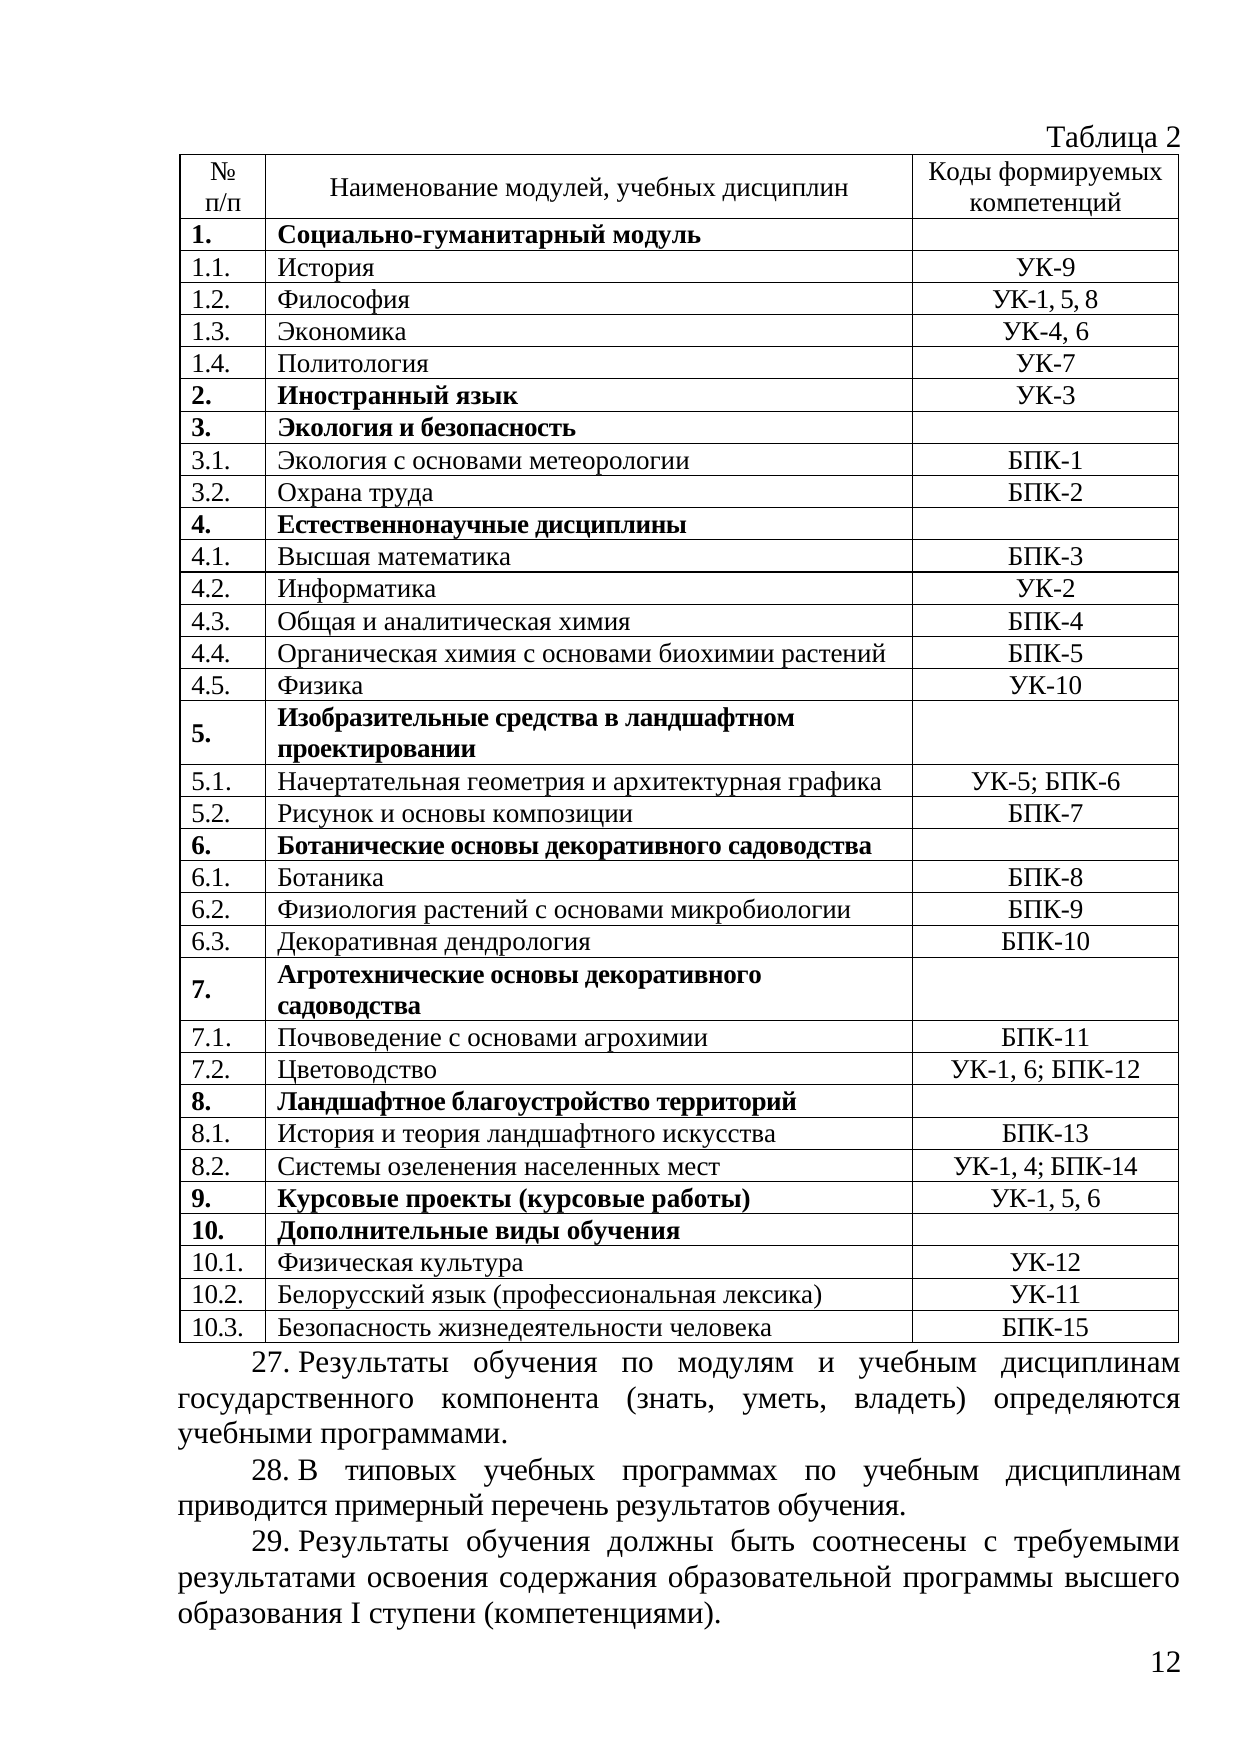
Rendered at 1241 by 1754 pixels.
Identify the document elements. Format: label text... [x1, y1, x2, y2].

table_cell Политология [266, 347, 912, 378]
table_cell Физиология растений с основами микробиологии [266, 893, 912, 924]
table_cell 10.2. [181, 1279, 265, 1310]
text 28. В типовых учебных программах по учебным дисциплинам приводится примерный перечень результатов обучения. [177, 1451, 1181, 1523]
table_cell 7. [181, 958, 265, 1020]
table_cell Органическая химия с основами биохимии растений [266, 637, 912, 668]
table_cell БПК-13 [913, 1118, 1178, 1149]
table_cell 8. [181, 1085, 265, 1117]
table_cell 6.3. [181, 926, 265, 957]
table_cell Информатика [266, 573, 912, 604]
table_cell 6.1. [181, 861, 265, 892]
table_cell БПК-8 [913, 861, 1178, 892]
table_cell Безопасность жизнедеятельности человека [266, 1311, 912, 1342]
table_cell 4.1. [181, 540, 265, 571]
text Таблица 2 [177, 118, 1181, 154]
table_cell БПК-2 [913, 476, 1178, 507]
table_cell [913, 829, 1178, 860]
table_cell 3. [181, 412, 265, 443]
table_cell Охрана труда [266, 476, 912, 507]
table_cell Экономика [266, 315, 912, 346]
table_cell Физика [266, 669, 912, 700]
table_cell БПК-1 [913, 444, 1178, 475]
table_cell 3.1. [181, 444, 265, 475]
table_cell БПК-3 [913, 540, 1178, 571]
table_cell 9. [181, 1182, 265, 1213]
table_cell 8.1. [181, 1118, 265, 1149]
table_cell Ландшафтное благоустройство территорий [266, 1085, 912, 1117]
table_cell УК-1, 5, 6 [913, 1182, 1178, 1213]
table_cell 4.5. [181, 669, 265, 700]
table_cell УК-1, 4; БПК-14 [913, 1150, 1178, 1181]
table_cell Философия [266, 283, 912, 314]
table_cell 1. [181, 219, 265, 249]
table_cell 10.3. [181, 1311, 265, 1342]
table_cell УК-5; БПК-6 [913, 765, 1178, 796]
table_cell 5. [181, 701, 265, 763]
table_cell Физическая культура [266, 1246, 912, 1277]
table_cell 6. [181, 829, 265, 860]
table_cell История и теория ландшафтного искусства [266, 1118, 912, 1149]
table_cell УК-2 [913, 573, 1178, 604]
table_cell Общая и аналитическая химия [266, 605, 912, 636]
text 27. Результаты обучения по модулям и учебным дисциплинам государственного компонента (знать, уметь, владеть) определяются учебными программами. [177, 1343, 1181, 1451]
table_cell УК-4, 6 [913, 315, 1178, 346]
table_cell БПК-10 [913, 926, 1178, 957]
table_cell Системы озеленения населенных мест [266, 1150, 912, 1181]
table_cell Ботаника [266, 861, 912, 892]
table_cell 10. [181, 1214, 265, 1245]
table_cell [913, 958, 1178, 1020]
table_cell 8.2. [181, 1150, 265, 1181]
table_cell УК-10 [913, 669, 1178, 700]
table_header Наименование модулей, учебных дисциплин [266, 155, 912, 217]
table_cell Естественнонаучные дисциплины [266, 508, 912, 539]
table_cell 1.3. [181, 315, 265, 346]
table_cell БПК-7 [913, 797, 1178, 828]
table_cell УК-3 [913, 379, 1178, 411]
table_cell 4. [181, 508, 265, 539]
table_cell [913, 1085, 1178, 1117]
table_cell [913, 508, 1178, 539]
table_cell Декоративная дендрология [266, 926, 912, 957]
table_cell 1.4. [181, 347, 265, 378]
table_cell 6.2. [181, 893, 265, 924]
table_cell Почвоведение с основами агрохимии [266, 1021, 912, 1052]
table_header № п/п [181, 155, 265, 217]
table_cell Экология и безопасность [266, 412, 912, 443]
table_cell 3.2. [181, 476, 265, 507]
table_cell 5.2. [181, 797, 265, 828]
table_cell БПК-15 [913, 1311, 1178, 1342]
table_header Коды формируемых компетенций [913, 155, 1178, 217]
table_cell УК-1, 5, 8 [913, 283, 1178, 314]
table_cell Рисунок и основы композиции [266, 797, 912, 828]
table_cell 7.2. [181, 1053, 265, 1084]
table_cell 1.1. [181, 251, 265, 282]
table_cell 2. [181, 379, 265, 411]
table_cell Белорусский язык (профессиональная лексика) [266, 1279, 912, 1310]
table_cell Экология с основами метеорологии [266, 444, 912, 475]
table_cell УК-11 [913, 1279, 1178, 1310]
table_cell Ботанические основы декоративного садоводства [266, 829, 912, 860]
table_cell Начертательная геометрия и архитектурная графика [266, 765, 912, 796]
table_cell УК-7 [913, 347, 1178, 378]
table_cell Высшая математика [266, 540, 912, 571]
table_cell Изобразительные средства в ландшафтном проектировании [266, 701, 912, 763]
table_cell УК-12 [913, 1246, 1178, 1277]
table_cell УК-9 [913, 251, 1178, 282]
table_cell 4.4. [181, 637, 265, 668]
table_cell Социально-гуманитарный модуль [266, 219, 912, 249]
table_cell [913, 412, 1178, 443]
table_cell 4.2. [181, 573, 265, 604]
table_cell УК-1, 6; БПК-12 [913, 1053, 1178, 1084]
table_cell [913, 219, 1178, 249]
table_cell [913, 701, 1178, 763]
table_cell БПК-4 [913, 605, 1178, 636]
table_cell Агротехнические основы декоративного садоводства [266, 958, 912, 1020]
table_cell БПК-11 [913, 1021, 1178, 1052]
table_cell Цветоводство [266, 1053, 912, 1084]
table_cell 5.1. [181, 765, 265, 796]
text 29. Результаты обучения должны быть соотнесены с требуемыми результатами освоения содержания образовательной программы высшего образования I ступени (компетенциями). [177, 1523, 1181, 1630]
table_cell Курсовые проекты (курсовые работы) [266, 1182, 912, 1213]
table_cell Дополнительные виды обучения [266, 1214, 912, 1245]
table_cell БПК-5 [913, 637, 1178, 668]
table_cell БПК-9 [913, 893, 1178, 924]
table_cell Иностранный язык [266, 379, 912, 411]
table_cell История [266, 251, 912, 282]
table_cell 10.1. [181, 1246, 265, 1277]
table_cell 1.2. [181, 283, 265, 314]
table_cell [913, 1214, 1178, 1245]
table_cell 4.3. [181, 605, 265, 636]
table_cell 7.1. [181, 1021, 265, 1052]
